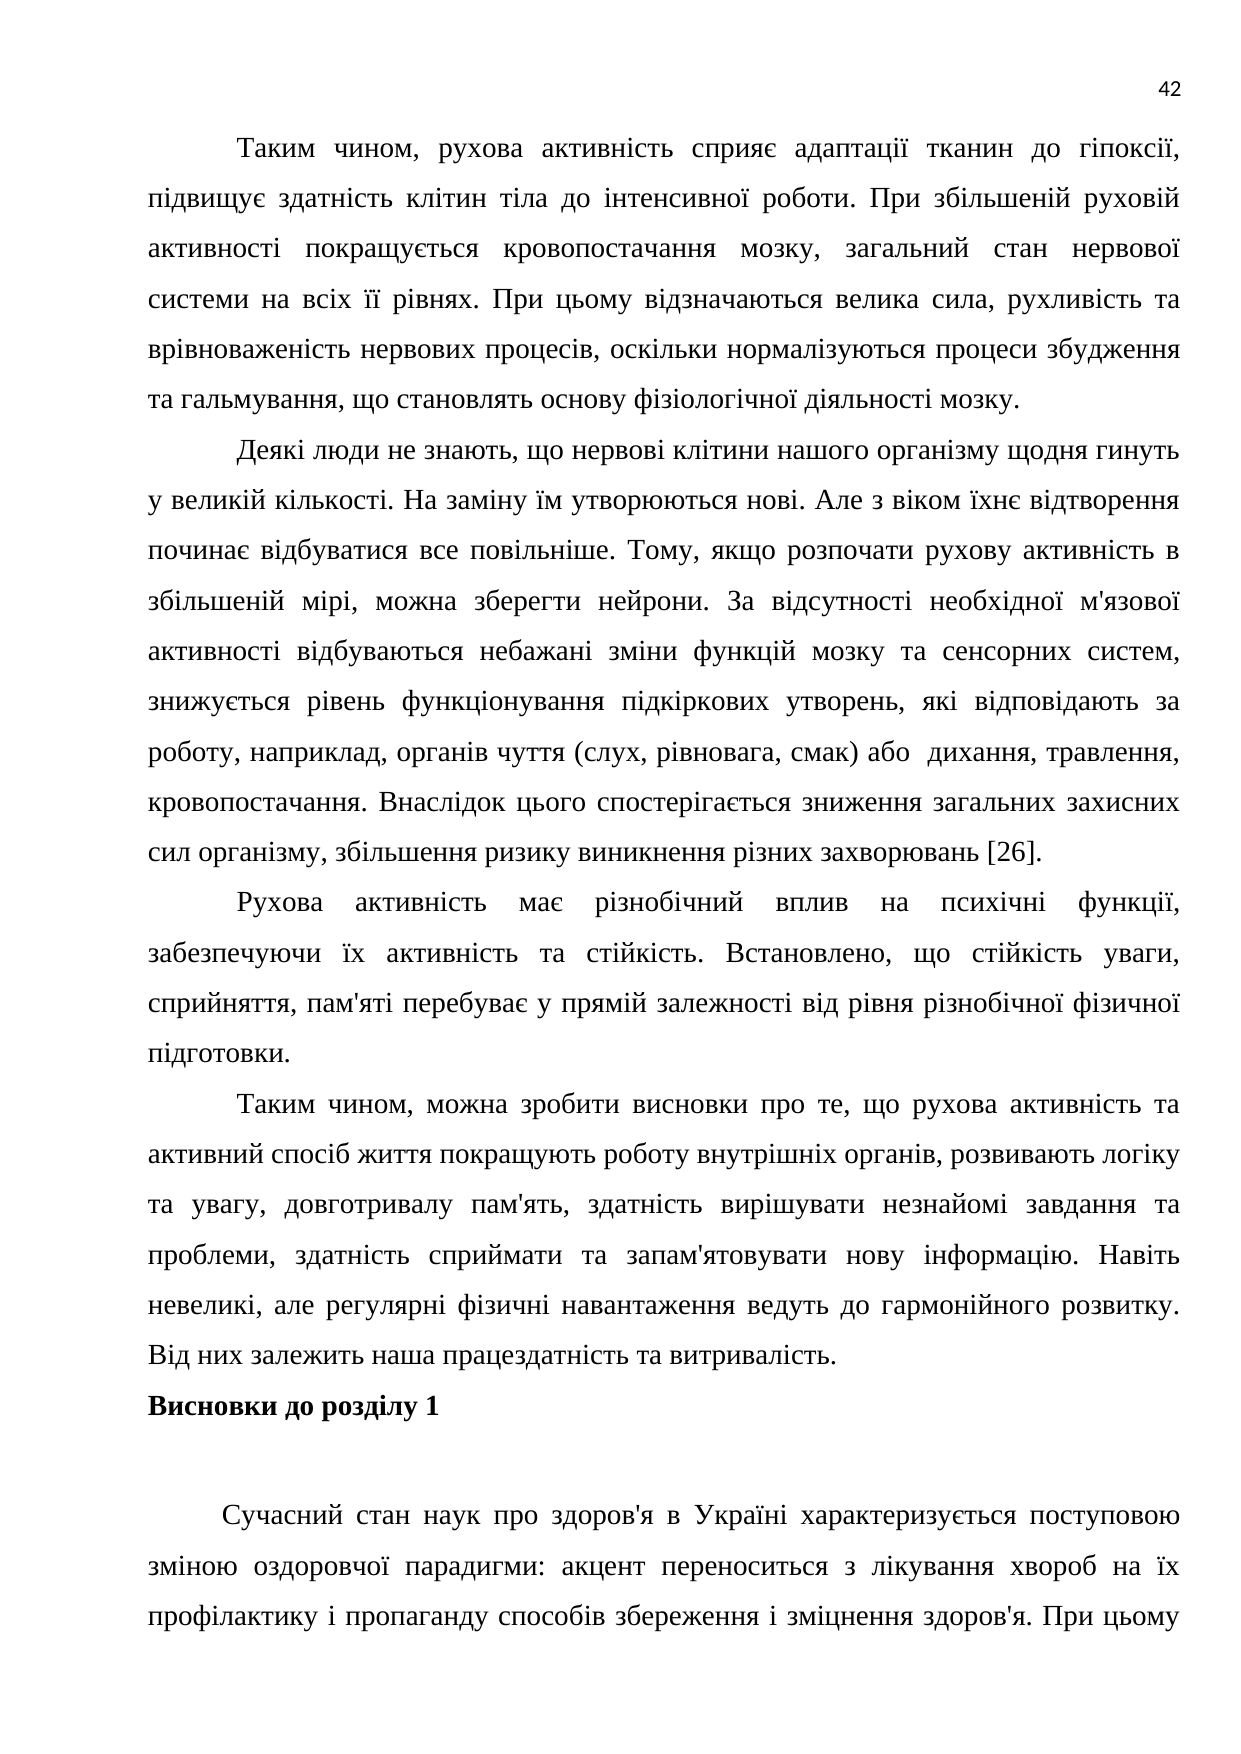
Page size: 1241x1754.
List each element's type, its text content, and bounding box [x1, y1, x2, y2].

text Деякі люди не знають, що нервові клітини нашого організму щодня гинуть у великій кількості. На заміну їм утворюються нові. Але з віком їхнє відтворення починає відбуватися все повільніше. Тому, якщо розпочати рухову активність в збільшеній мірі, можна зберегти нейрони. За відсутності необхідної м'язової активності відбуваються небажані зміни функцій мозку та сенсорних систем, знижується рівень функціонування підкіркових утворень, які відповідають за роботу, наприклад, органів чуття (слух, рівновага, смак) або дихання, травлення, кровопостачання. Внаслідок цього спостерігається зниження загальних захисних сил організму, збільшення ризику виникнення різних захворювань [26]. [148, 432, 1181, 868]
text Рухова активність має різнобічний вплив на психічні функції, забезпечуючи їх активність та стійкість. Встановлено, що стійкість уваги, сприйняття, пам'яті перебуває у прямій залежності від рівня різнобічної фізичної підготовки. [148, 884, 1181, 1069]
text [148, 1497, 1181, 1632]
text Таким чином, можна зробити висновки про те, що рухова активність та активний спосіб життя покращують роботу внутрішніх органів, розвивають логіку та увагу, довготривалу пам'ять, здатність вирішувати незнайомі завдання та проблеми, здатність сприймати та запам'ятовувати нову інформацію. Навіть невеликі, але регулярні фізичні навантаження ведуть до гармонійного розвитку. Від них залежить наша працездатність та витривалість. [148, 1086, 1181, 1371]
text Таким чином, рухова активність сприяє адаптації тканин до гіпоксії, підвищує здатність клітин тіла до інтенсивної роботи. При збільшеній руховій активності покращується кровопостачання мозку, загальний стан нервової системи на всіх її рівнях. При цьому відзначаються велика сила, рухливість та врівноваженість нервових процесів, оскільки нормалізуються процеси збудження та гальмування, що становлять основу фізіологічної діяльності мозку. [148, 130, 1181, 415]
subtitle Висновки до розділу 1 [148, 1388, 1181, 1421]
